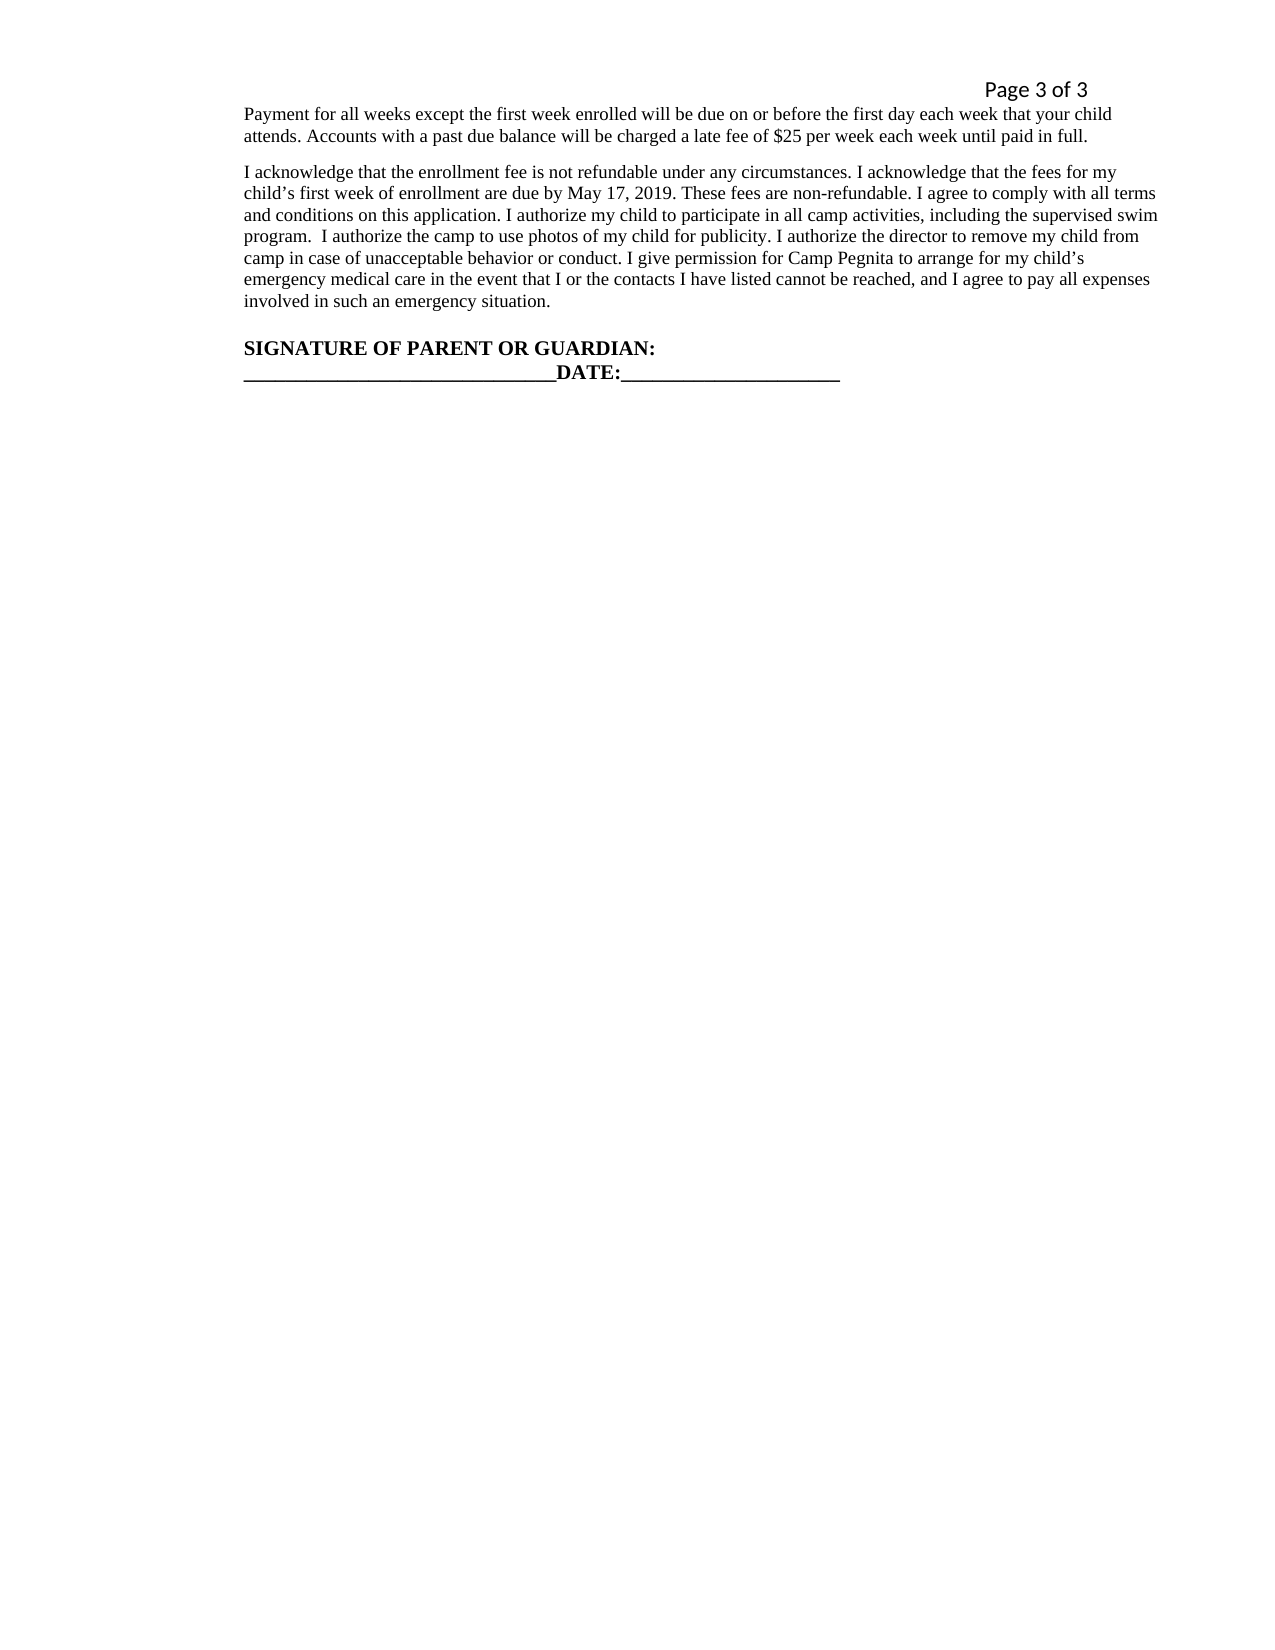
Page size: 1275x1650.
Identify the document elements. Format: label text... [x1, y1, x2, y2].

text I acknowledge that the enrollment fee is not refundable under any circumstances. I acknowledge that the fees for my child’s first week of enrollment are due by May 17, 2019. These fees are non-refundable. I agree to comply with all terms and conditions on this application. I authorize my child to participate in all camp activities, including the supervised swim program. I authorize the camp to use photos of my child for publicity. I authorize the director to remove my child from camp in case of unacceptable behavior or conduct. I give permission for Camp Pegnita to arrange for my child’s emergency medical care in the event that I or the contacts I have listed cannot be reached, and I agree to pay all expenses involved in such an emergency situation. [244, 161, 1162, 311]
text Payment for all weeks except the first week enrolled will be due on or before the first day each week that your child attends. Accounts with a past due balance will be charged a late fee of $25 per week each week until paid in full. [244, 103, 1162, 146]
text SIGNATURE OF PARENT OR GUARDIAN: ______________________________DATE:_____________________ [244, 336, 1162, 384]
